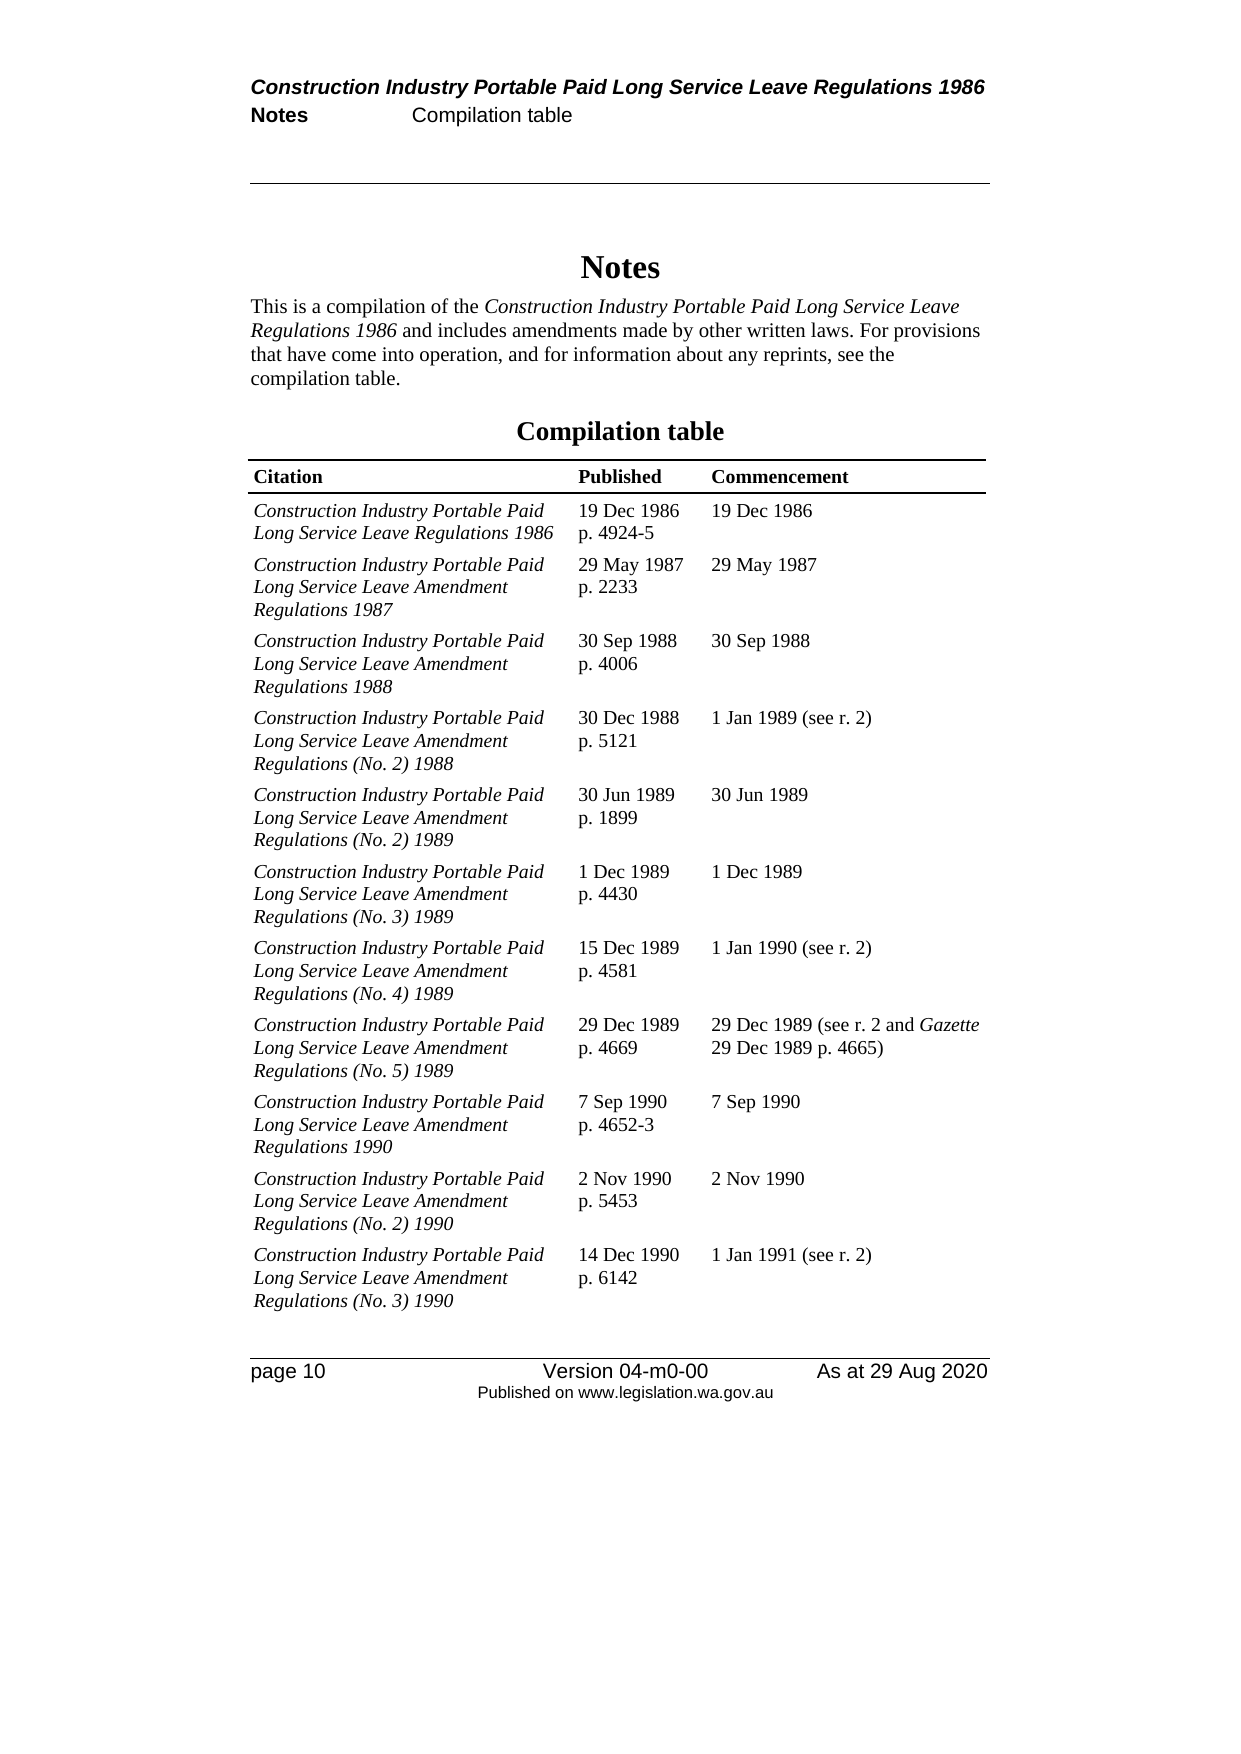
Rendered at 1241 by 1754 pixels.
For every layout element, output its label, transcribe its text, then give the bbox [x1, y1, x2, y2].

table_cell 30 Sep 1988 p. 4006 [572, 625, 705, 702]
table_cell 7 Sep 1990 p. 4652-3 [572, 1086, 705, 1162]
table_cell 19 Dec 1986 p. 4924-5 [572, 494, 705, 548]
table_cell 1 Jan 1990 (see r. 2) [705, 932, 986, 1009]
table_cell 30 Jun 1989 [705, 779, 986, 855]
table_cell Construction Industry Portable Paid Long Service Leave Amendment Regulations (No. 2) 1990 [248, 1163, 572, 1239]
table_cell Construction Industry Portable Paid Long Service Leave Amendment Regulations 1988 [248, 625, 572, 702]
table_header Commencement [705, 461, 986, 492]
table_cell 1 Dec 1989 [705, 855, 986, 932]
table_cell 2 Nov 1990 [705, 1163, 986, 1239]
table_cell Construction Industry Portable Paid Long Service Leave Amendment Regulations (No. 4) 1989 [248, 932, 572, 1009]
table_cell Construction Industry Portable Paid Long Service Leave Amendment Regulations 1990 [248, 1086, 572, 1162]
subtitle Compilation table [250, 415, 990, 447]
table_cell 2 Nov 1990 p. 5453 [572, 1163, 705, 1239]
table_cell Construction Industry Portable Paid Long Service Leave Amendment Regulations (No. 2) 1989 [248, 779, 572, 855]
table_cell 1 Jan 1991 (see r. 2) [705, 1239, 986, 1316]
table_cell Construction Industry Portable Paid Long Service Leave Amendment Regulations (No. 3) 1989 [248, 855, 572, 932]
table_cell 30 Dec 1988 p. 5121 [572, 702, 705, 779]
table_cell Construction Industry Portable Paid Long Service Leave Amendment Regulations (No. 5) 1989 [248, 1009, 572, 1086]
table_cell Construction Industry Portable Paid Long Service Leave Amendment Regulations (No. 3) 1990 [248, 1239, 572, 1316]
table_cell 14 Dec 1990 p. 6142 [572, 1239, 705, 1316]
table_cell Construction Industry Portable Paid Long Service Leave Amendment Regulations 1987 [248, 548, 572, 625]
table_cell 1 Dec 1989 p. 4430 [572, 855, 705, 932]
table_cell 29 May 1987 p. 2233 [572, 548, 705, 625]
table_cell 1 Jan 1989 (see r. 2) [705, 702, 986, 779]
table_cell Construction Industry Portable Paid Long Service Leave Regulations 1986 [248, 494, 572, 548]
table_cell 19 Dec 1986 [705, 494, 986, 548]
table_header Citation [248, 461, 572, 492]
table_cell 7 Sep 1990 [705, 1086, 986, 1162]
table_cell 29 Dec 1989 (see r. 2 and Gazette 29 Dec 1989 p. 4665) [705, 1009, 986, 1086]
table_cell 15 Dec 1989 p. 4581 [572, 932, 705, 1009]
table_cell 30 Jun 1989 p. 1899 [572, 779, 705, 855]
table_cell Construction Industry Portable Paid Long Service Leave Amendment Regulations (No. 2) 1988 [248, 702, 572, 779]
table_cell 30 Sep 1988 [705, 625, 986, 702]
table_cell 29 Dec 1989 p. 4669 [572, 1009, 705, 1086]
table_header Published [572, 461, 705, 492]
subtitle Notes [250, 247, 990, 286]
table_cell 29 May 1987 [705, 548, 986, 625]
text This is a compilation of the Construction Industry Portable Paid Long Service Leave Regulations 1986 and includes amendments made by other written laws. For provisions that have come into operation, and for information about any reprints, see the compilation table. [250, 294, 990, 390]
